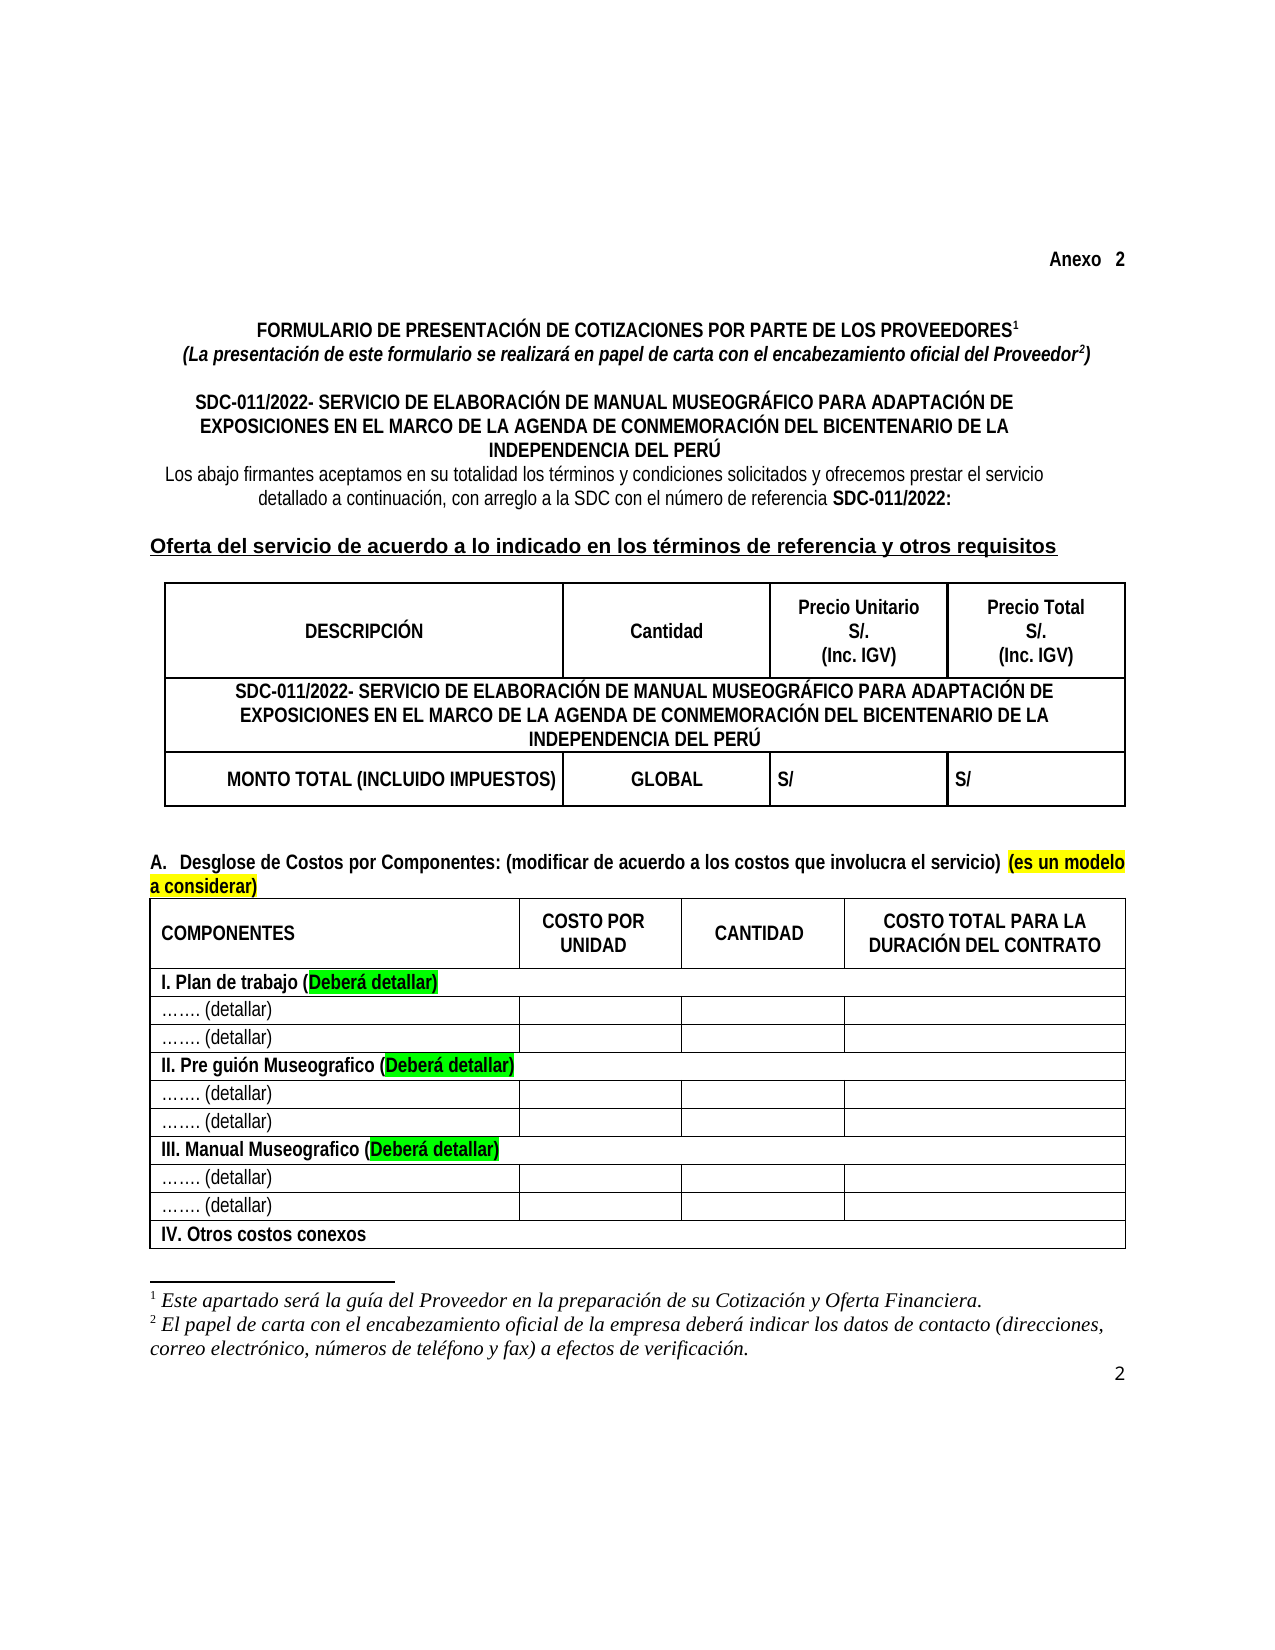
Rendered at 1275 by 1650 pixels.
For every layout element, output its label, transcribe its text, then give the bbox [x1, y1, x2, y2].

table_header DESCRIPCIÓN [166, 584, 562, 677]
table_header COMPONENTES [151, 899, 519, 968]
table_cell [520, 1025, 681, 1052]
table_header Cantidad [564, 584, 769, 677]
table_header COSTO TOTAL PARA LA DURACIÓN DEL CONTRATO [845, 899, 1125, 968]
table_cell [682, 997, 844, 1024]
table_cell GLOBAL [564, 753, 769, 805]
table_cell [682, 1165, 844, 1192]
text Los abajo firmantes aceptamos en su totalidad los términos y condiciones solicitados y ofrecemos prestar el servicio detallado a continuación, con arreglo a la SDC con el número de referencia SDC-011/2022: [150, 462, 1059, 510]
table_cell ……. (detallar) [151, 997, 519, 1024]
table_cell ……. (detallar) [151, 1081, 519, 1108]
text Anexo 2 [150, 247, 1125, 271]
table_cell [845, 1165, 1125, 1192]
table_cell S/ [771, 753, 946, 805]
table_header COSTO POR UNIDAD [520, 899, 681, 968]
table_cell ……. (detallar) [151, 1193, 519, 1220]
table_header Precio Total S/. (Inc. IGV) [949, 584, 1124, 677]
table_cell [845, 997, 1125, 1024]
table_cell [520, 1193, 681, 1220]
table_cell [845, 1081, 1125, 1108]
table_cell [682, 1109, 844, 1136]
table_cell SDC-011/2022- SERVICIO DE ELABORACIÓN DE MANUAL MUSEOGRÁFICO PARA ADAPTACIÓN DE EXPOSICIONES EN EL MARCO DE LA AGENDA DE CONMEMORACIÓN DEL BICENTENARIO DE LA INDEPENDENCIA DEL PERÚ [166, 679, 1124, 751]
table_cell [682, 1193, 844, 1220]
table_cell [682, 1025, 844, 1052]
table_header CANTIDAD [682, 899, 844, 968]
table_cell [845, 1193, 1125, 1220]
table_cell S/ [949, 753, 1124, 805]
table_cell [682, 1081, 844, 1108]
table_cell IV. Otros costos conexos [151, 1221, 1125, 1248]
text FORMULARIO DE PRESENTACIÓN DE COTIZACIONES POR PARTE DE LOS PROVEEDORES [150, 318, 1125, 342]
table_cell MONTO TOTAL (INCLUIDO IMPUESTOS) [166, 753, 562, 805]
table_cell ……. (detallar) [151, 1165, 519, 1192]
table_cell II. Pre guión Museografico (Deberá detallar) [151, 1053, 1125, 1080]
table_cell [520, 1165, 681, 1192]
table_cell [520, 1109, 681, 1136]
table_cell ……. (detallar) [151, 1025, 519, 1052]
table_cell I. Plan de trabajo (Deberá detallar) [151, 969, 1125, 996]
text Oferta del servicio de acuerdo a lo indicado en los términos de referencia y otros requisitos [150, 534, 1059, 558]
table_header Precio Unitario S/. (Inc. IGV) [771, 584, 946, 677]
table_cell [520, 997, 681, 1024]
table_cell ……. (detallar) [151, 1109, 519, 1136]
text SDC-011/2022- SERVICIO DE ELABORACIÓN DE MANUAL MUSEOGRÁFICO PARA ADAPTACIÓN DE EXPOSICIONES EN EL MARCO DE LA AGENDA DE CONMEMORACIÓN DEL BICENTENARIO DE LA INDEPENDENCIA DEL PERÚ [150, 390, 1059, 462]
list Desglose de Costos por Componentes: (modificar de acuerdo a los costos que involucra el servicio) (es un modelo a considerar) [150, 849, 1125, 897]
table_cell [845, 1109, 1125, 1136]
table_cell [845, 1025, 1125, 1052]
table_cell III. Manual Museografico (Deberá detallar) [151, 1137, 1125, 1164]
table_cell [520, 1081, 681, 1108]
text (La presentación de este formulario se realizará en papel de carta con el encabezamiento oficial del Proveedor) [150, 342, 1125, 366]
